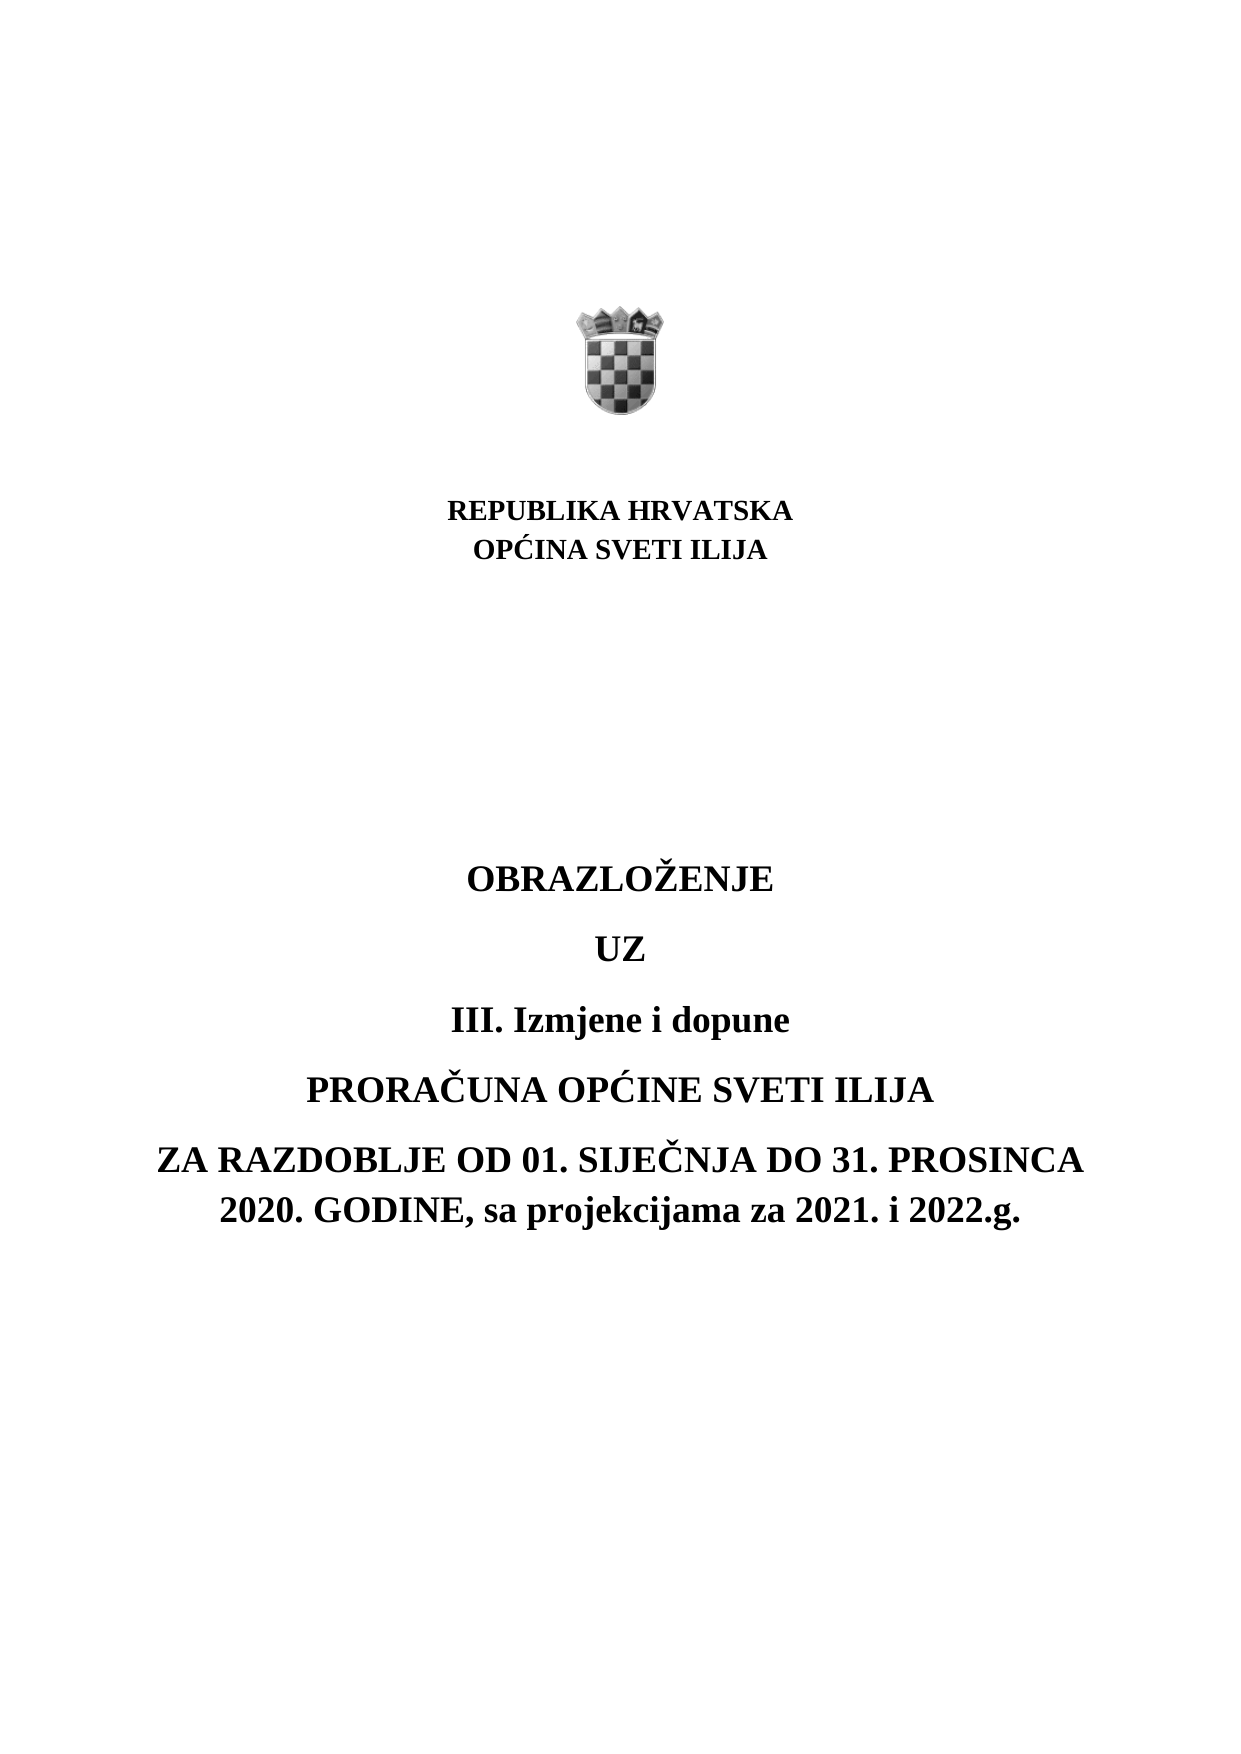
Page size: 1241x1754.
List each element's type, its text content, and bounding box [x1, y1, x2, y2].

text OBRAZLOŽENJE [148, 856, 1093, 899]
text PRORAČUNA OPĆINE SVETI ILIJA [148, 1067, 1093, 1111]
text OPĆINA SVETI ILIJA [148, 532, 1093, 565]
text UZ [148, 927, 1093, 970]
text REPUBLIKA HRVATSKA [148, 493, 1093, 527]
text ZA RAZDOBLJE OD 01. SIJEČNJA DO 31. PROSINCA 2020. GODINE, sa projekcijama za 2021. i 2022.g. [148, 1138, 1093, 1231]
text III. Izmjene i dopune [148, 997, 1093, 1040]
